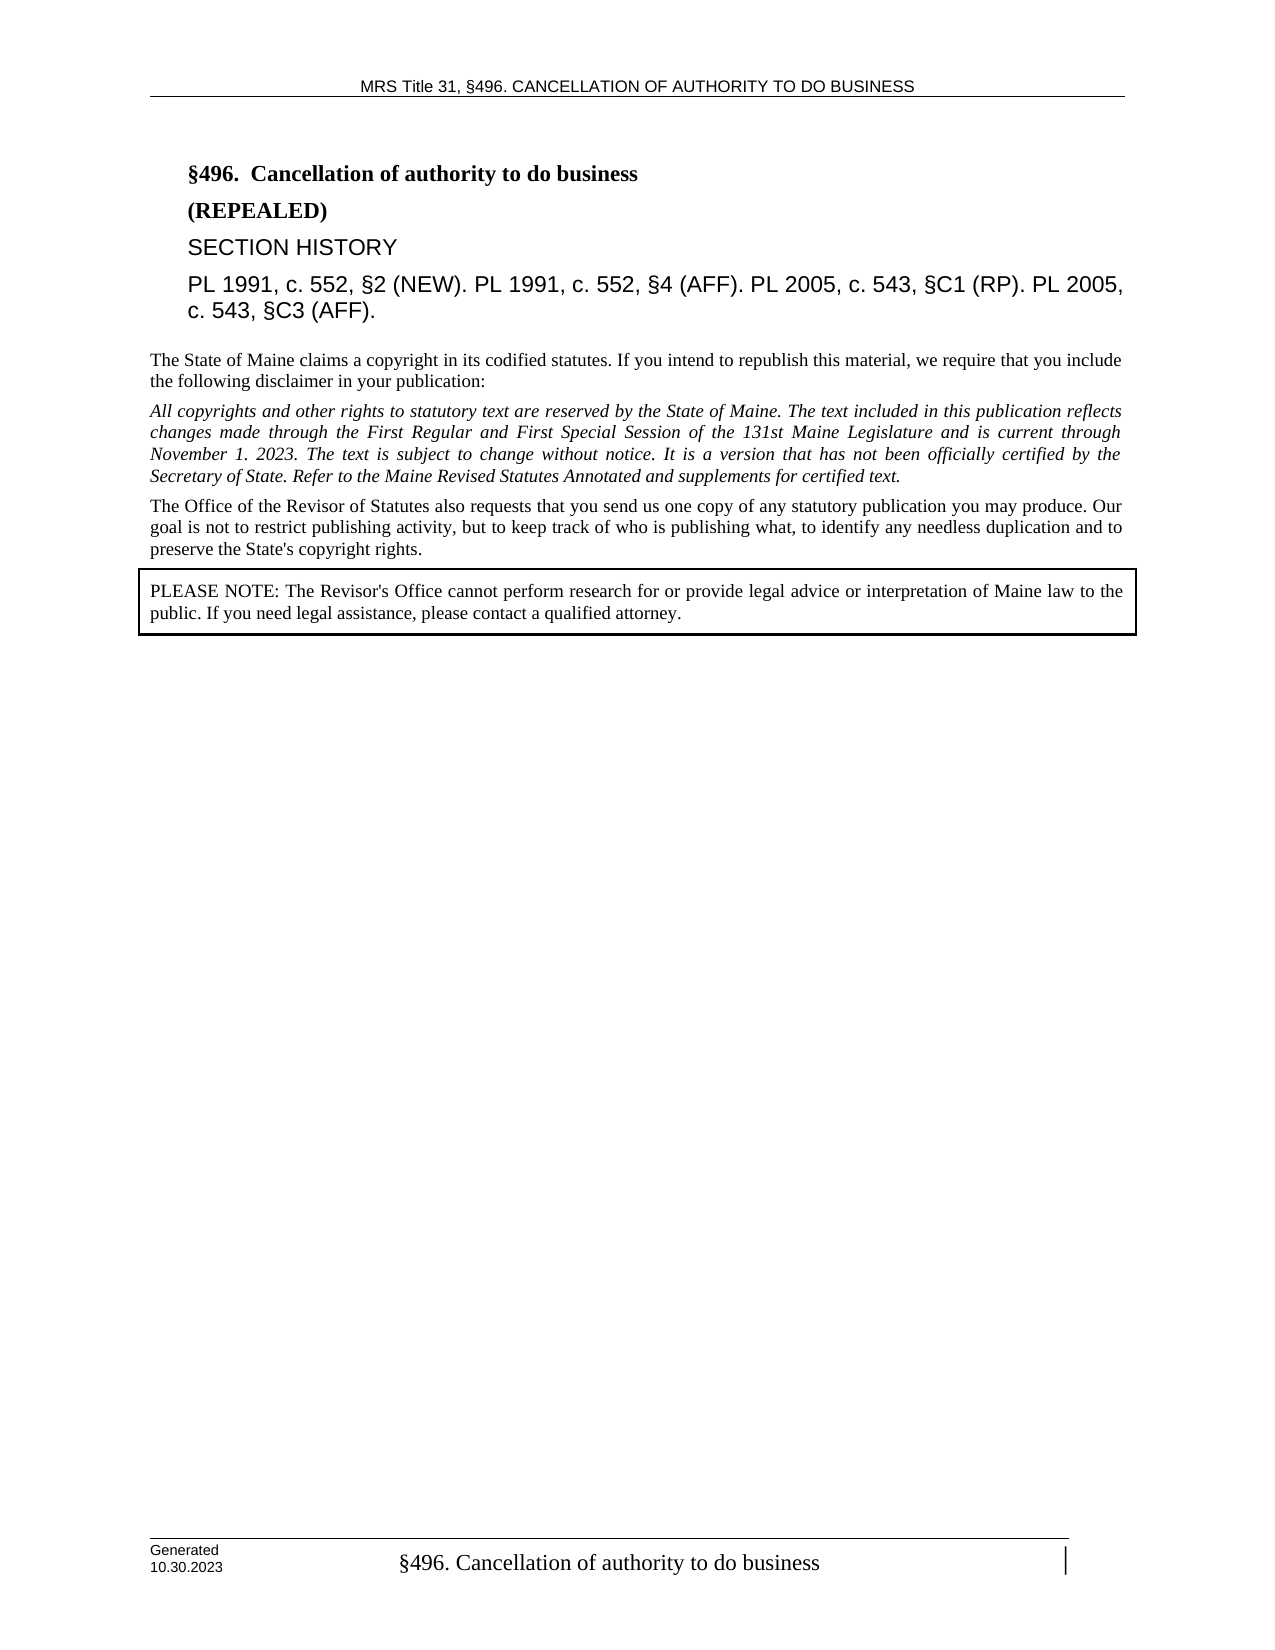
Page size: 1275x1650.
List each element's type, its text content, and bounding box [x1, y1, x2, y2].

text The Office of the Revisor of Statutes also requests that you send us one copy of any statutory publication you may produce. Our goal is not to restrict publishing activity, but to keep track of who is publishing what, to identify any needless duplication and to preserve the State's copyright rights. [150, 494, 1125, 559]
text PL 1991, c. 552, §2 (NEW). PL 1991, c. 552, §4 (AFF). PL 2005, c. 543, §C1 (RP). PL 2005, c. 543, §C3 (AFF). [187, 271, 1125, 323]
text All copyrights and other rights to statutory text are reserved by the State of Maine. The text included in this publication reflects changes made through the First Regular and First Special Session of the 131st Maine Legislature and is current through November 1. 2023 . The text is subject to change without notice. It is a version that has not been officially certified by the Secretary of State. Refer to the Maine Revised Statutes Annotated and supplements for certified text. [150, 400, 1125, 486]
text §496. Cancellation of authority to do business [187, 160, 1125, 187]
text The State of Maine claims a copyright in its codified statutes. If you intend to republish this material, we require that you include the following disclaimer in your publication: [150, 348, 1125, 392]
text PLEASE NOTE: The Revisor's Office cannot perform research for or provide legal advice or interpretation of Maine law to the public. If you need legal assistance, please contact a qualified attorney. [140, 570, 1135, 633]
text (REPEALED) [187, 197, 1125, 223]
text SECTION HISTORY [187, 234, 1125, 260]
